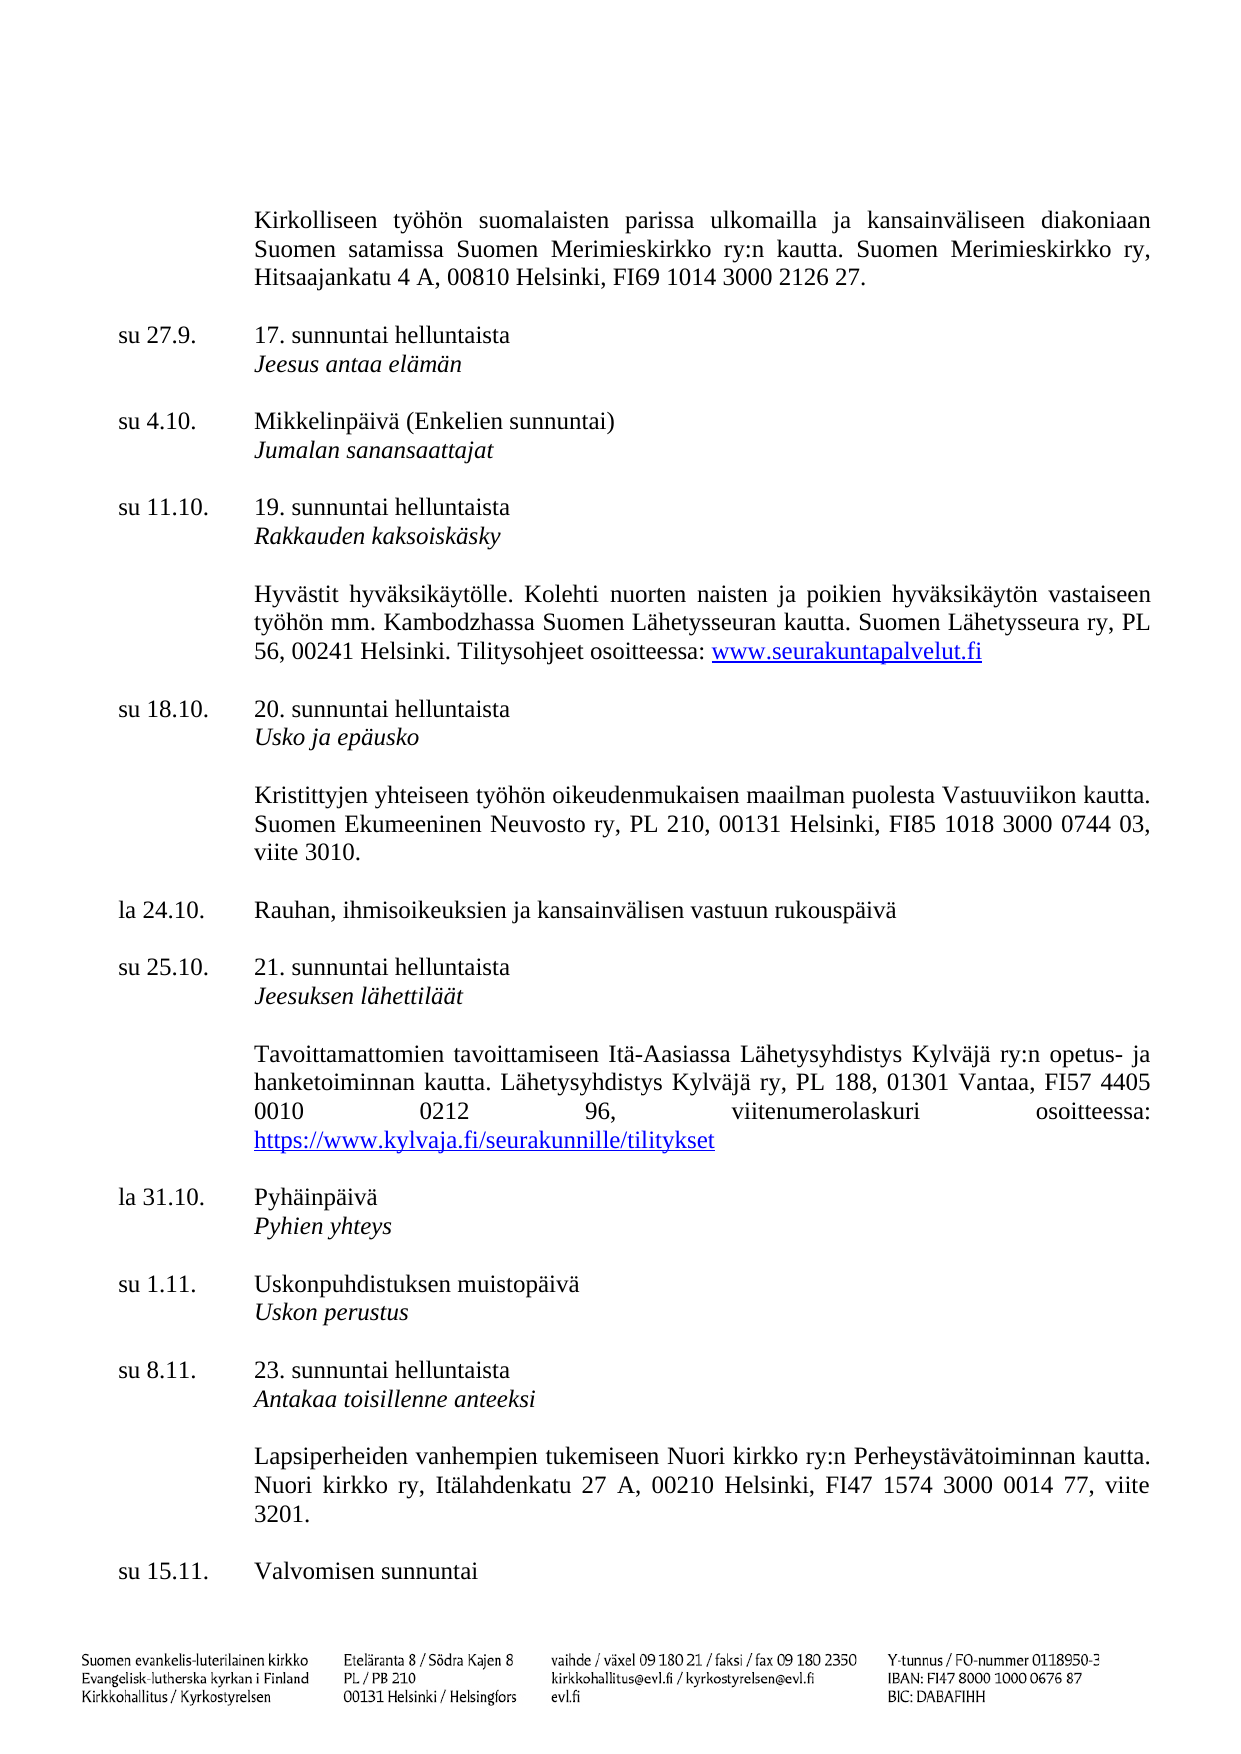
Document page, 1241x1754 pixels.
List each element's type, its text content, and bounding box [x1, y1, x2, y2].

text Pyhien yhteys [118, 1211, 1152, 1240]
text Lapsiperheiden vanhempien tukemiseen Nuori kirkko ry:n Perheystävätoiminnan kautta. Nuori kirkko ry, Itälahdenkatu 27 A, 00210 Helsinki, FI47 1574 3000 0014 77, viite 3201. [254, 1412, 1152, 1527]
text su 15.11. Valvomisen sunnuntai [118, 1556, 1152, 1585]
text su 25.10. 21. sunnuntai helluntaista [118, 952, 1152, 981]
text Kirkolliseen työhön suomalaisten parissa ulkomailla ja kansainväliseen diakoniaan Suomen satamissa Suomen Merimieskirkko ry:n kautta. Suomen Merimieskirkko ry, Hitsaajankatu 4 A, 00810 Helsinki, FI69 1014 3000 2126 27. [254, 176, 1152, 291]
text Usko ja epäusko [118, 722, 1152, 751]
text la 24.10. Rauhan, ihmisoikeuksien ja kansainvälisen vastuun rukouspäivä [118, 895, 1152, 924]
text su 1.11. Uskonpuhdistuksen muistopäivä [118, 1269, 1152, 1297]
text Hyvästit hyväksikäytölle. Kolehti nuorten naisten ja poikien hyväksikäytön vastaiseen työhön mm. Kambodzhassa Suomen Lähetysseuran kautta. Suomen Lähetysseura ry, PL 56, 00241 Helsinki. Tilitysohjeet osoitteessa: www.seurakuntapalvelut.fi [254, 550, 1152, 665]
text su 18.10. 20. sunnuntai helluntaista [118, 694, 1152, 722]
text su 11.10. 19. sunnuntai helluntaista [118, 492, 1152, 521]
text Uskon perustus [118, 1297, 1152, 1326]
text Tavoittamattomien tavoittamiseen Itä-Aasiassa Lähetysyhdistys Kylväjä ry:n opetus- ja hanketoiminnan kautta. Lähetysyhdistys Kylväjä ry, PL 188, 01301 Vantaa, FI57 4405 0010 0212 96, viitenumerolaskuri osoitteessa: https://www.kylvaja.fi/seurakunnille/tilitykset [254, 1010, 1152, 1154]
text Jeesuksen lähettiläät [254, 981, 1152, 1010]
picture [82, 1653, 1100, 1706]
text Kristittyjen yhteiseen työhön oikeudenmukaisen maailman puolesta Vastuuviikon kautta. Suomen Ekumeeninen Neuvosto ry, PL 210, 00131 Helsinki, FI85 1018 3000 0744 03, viite 3010. [254, 780, 1152, 866]
text Jumalan sanansaattajat [118, 435, 1152, 464]
text su 8.11. 23. sunnuntai helluntaista [118, 1355, 1152, 1384]
text la 31.10. Pyhäinpäivä [118, 1182, 1152, 1211]
text Jeesus antaa elämän [118, 349, 1152, 377]
text su 4.10. Mikkelinpäivä (Enkelien sunnuntai) [118, 406, 1152, 435]
text su 27.9. 17. sunnuntai helluntaista [118, 320, 1152, 349]
text Rakkauden kaksoiskäsky [254, 521, 1152, 550]
text Antakaa toisillenne anteeksi [118, 1384, 1152, 1412]
